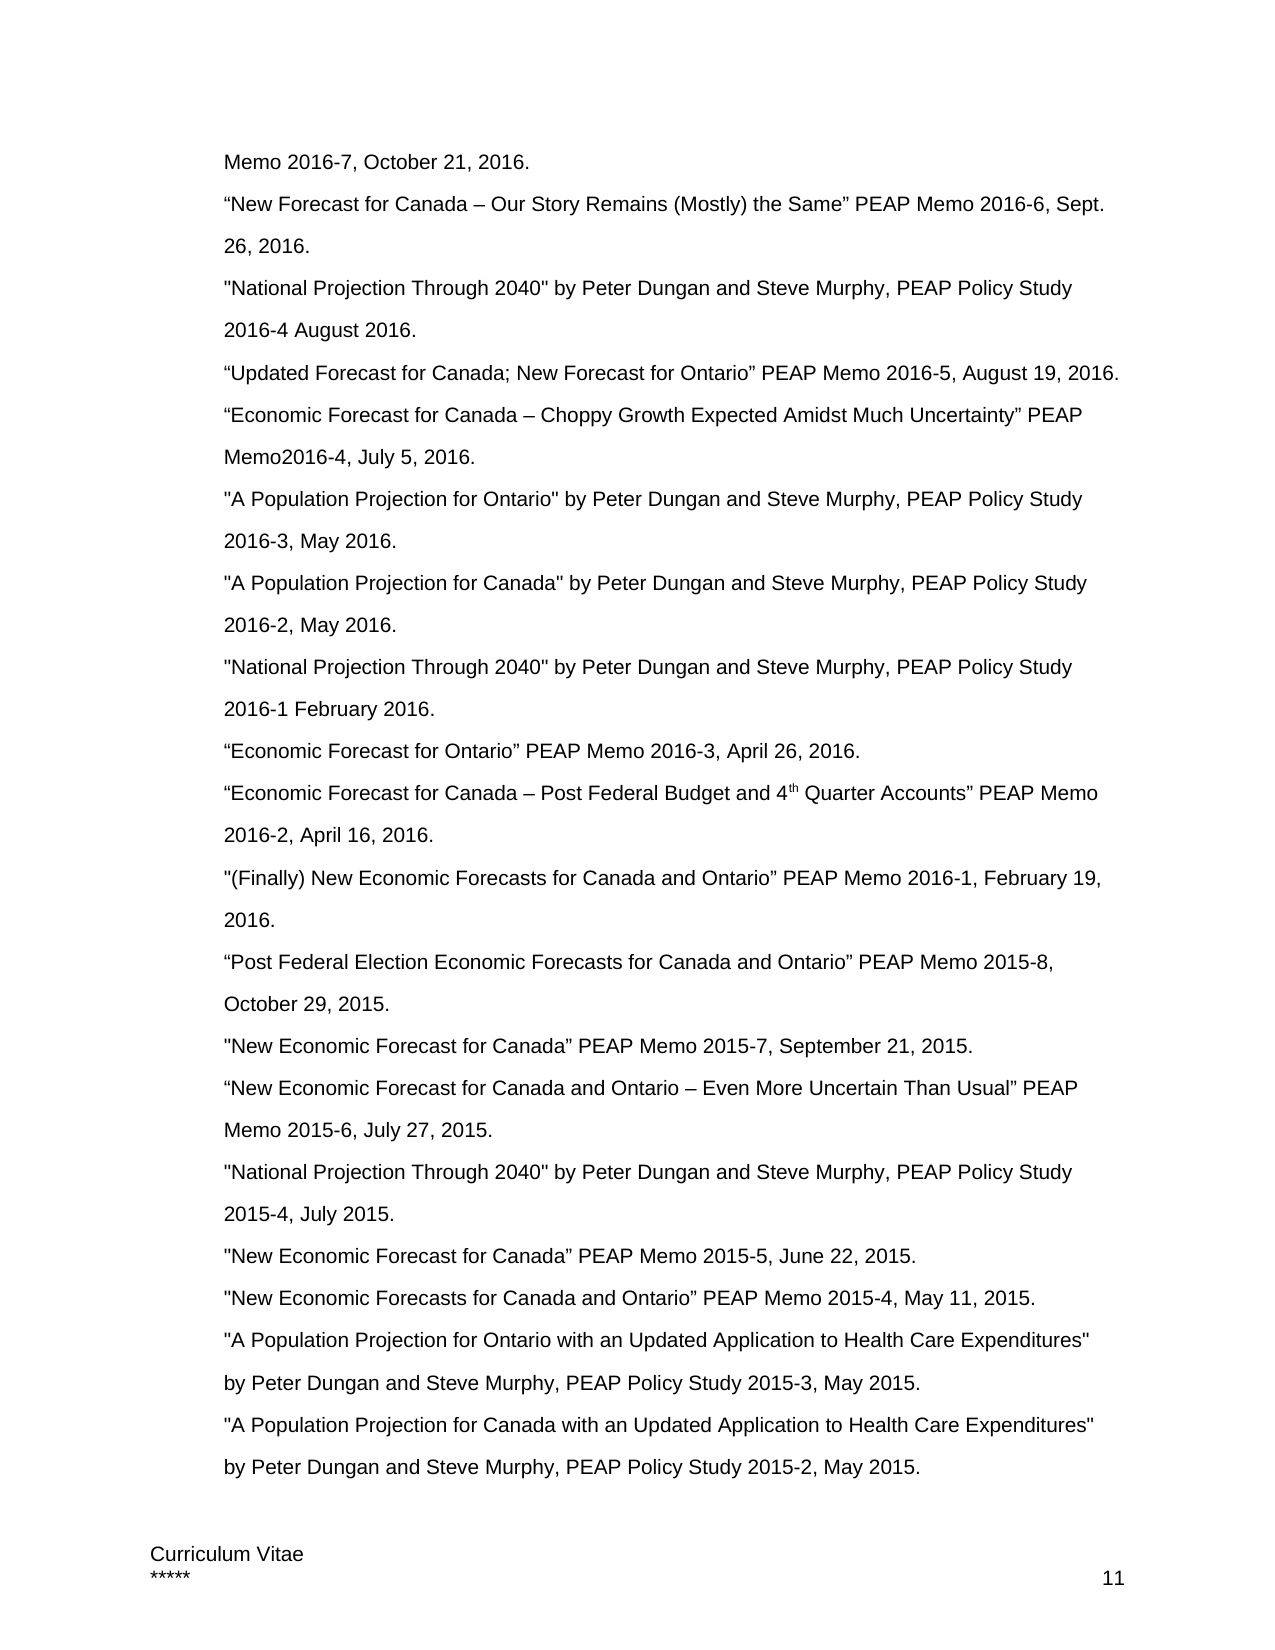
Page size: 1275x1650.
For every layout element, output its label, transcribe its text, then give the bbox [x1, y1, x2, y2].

text "New Economic Forecast for Canada” PEAP Memo 2015-7, September 21, 2015. [223, 1034, 1125, 1058]
text "A Population Projection for Ontario" by Peter Dungan and Steve Murphy, PEAP Policy Study [223, 487, 1125, 511]
text "National Projection Through 2040" by Peter Dungan and Steve Murphy, PEAP Policy Study [223, 655, 1125, 679]
text “Updated Forecast for Canada; New Forecast for Ontario” PEAP Memo 2016-5, August 19, 2016. [223, 360, 1125, 384]
text by Peter Dungan and Steve Murphy, PEAP Policy Study 2015-3, May 2015. [223, 1370, 1125, 1394]
text "National Projection Through 2040" by Peter Dungan and Steve Murphy, PEAP Policy Study [223, 1160, 1125, 1184]
text 26, 2016. [223, 234, 1125, 258]
text 2016-2, April 16, 2016. [223, 823, 1125, 847]
text "New Economic Forecasts for Canada and Ontario” PEAP Memo 2015-4, May 11, 2015. [223, 1286, 1125, 1310]
text 2016-1 February 2016. [223, 697, 1125, 721]
text “New Economic Forecast for Canada and Ontario – Even More Uncertain Than Usual” PEAP [223, 1076, 1125, 1100]
text 2016-3, May 2016. [223, 529, 1125, 553]
text "A Population Projection for Canada" by Peter Dungan and Steve Murphy, PEAP Policy Study [223, 571, 1125, 595]
text “Post Federal Election Economic Forecasts for Canada and Ontario” PEAP Memo 2015-8, [223, 949, 1125, 973]
text “Economic Forecast for Canada – Choppy Growth Expected Amidst Much Uncertainty” PEAP [223, 402, 1125, 426]
text 2015-4, July 2015. [223, 1202, 1125, 1226]
text Memo 2015-6, July 27, 2015. [223, 1118, 1125, 1142]
text "(Finally) New Economic Forecasts for Canada and Ontario” PEAP Memo 2016-1, February 19, [223, 865, 1125, 889]
text 2016. [223, 907, 1125, 931]
text 2016-2, May 2016. [223, 613, 1125, 637]
text by Peter Dungan and Steve Murphy, PEAP Policy Study 2015-2, May 2015. [223, 1454, 1125, 1478]
text “Economic Forecast for Ontario” PEAP Memo 2016-3, April 26, 2016. [223, 739, 1125, 763]
text "A Population Projection for Canada with an Updated Application to Health Care Expenditures" [223, 1412, 1125, 1436]
text "National Projection Through 2040" by Peter Dungan and Steve Murphy, PEAP Policy Study [223, 276, 1125, 300]
text “Economic Forecast for Canada – Post Federal Budget and 4th Quarter Accounts” PEAP Memo [223, 781, 1125, 805]
text "New Economic Forecast for Canada” PEAP Memo 2015-5, June 22, 2015. [223, 1244, 1125, 1268]
text 2016-4 August 2016. [223, 318, 1125, 342]
text Memo2016-4, July 5, 2016. [223, 444, 1125, 468]
text “New Forecast for Canada – Our Story Remains (Mostly) the Same” PEAP Memo 2016-6, Sept. [223, 192, 1125, 216]
text "A Population Projection for Ontario with an Updated Application to Health Care Expenditures" [223, 1328, 1125, 1352]
text Memo 2016-7, October 21, 2016. [223, 150, 1125, 174]
text October 29, 2015. [223, 992, 1125, 1016]
